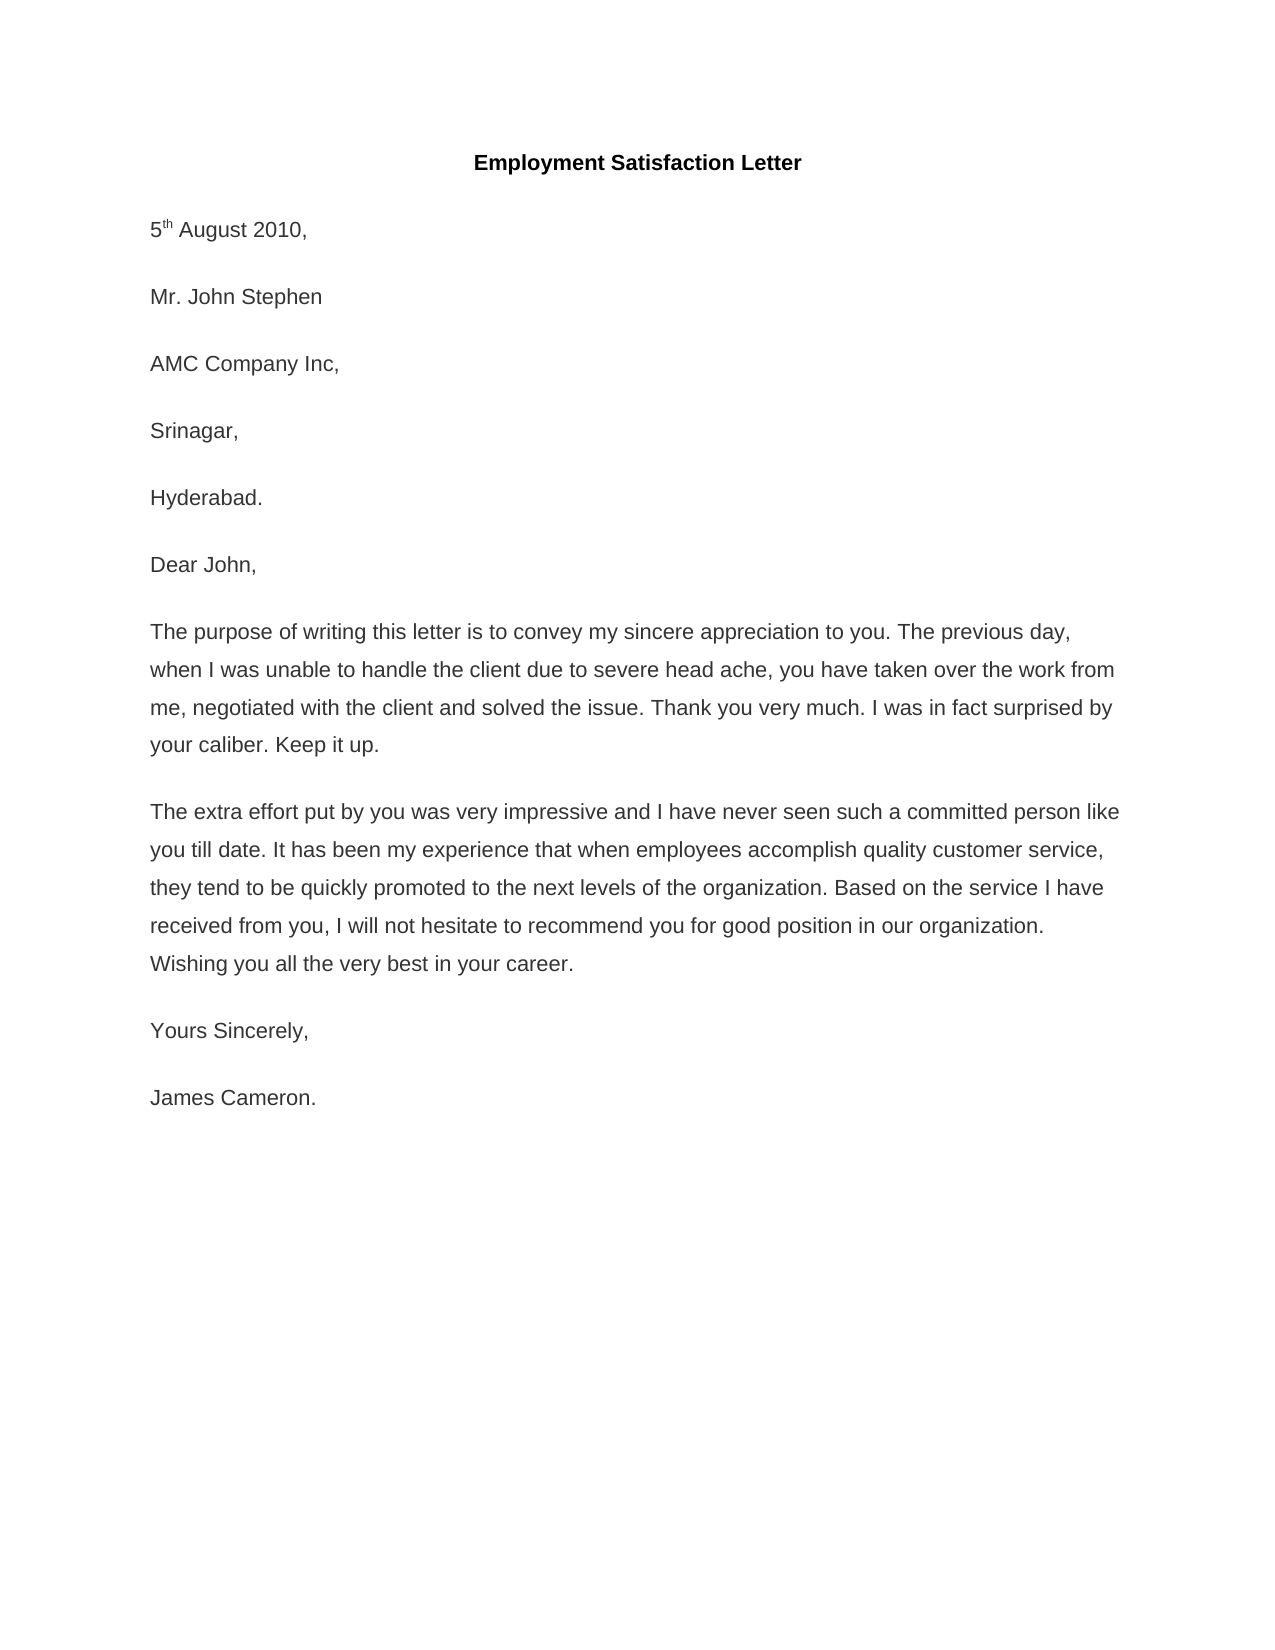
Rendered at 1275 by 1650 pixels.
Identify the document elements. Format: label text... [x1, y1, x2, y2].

text Hyderabad. [150, 485, 1125, 510]
text Employment Satisfaction Letter [150, 150, 1125, 175]
text The extra effort put by you was very impressive and I have never seen such a committed person like you till date. It has been my experience that when employees accomplish quality customer service, they tend to be quickly promoted to the next levels of the organization. Based on the service I have received from you, I will not hesitate to recommend you for good position in our organization. Wishing you all the very best in your career. [150, 799, 1125, 976]
text Dear John, [150, 552, 1125, 577]
text The purpose of writing this letter is to convey my sincere appreciation to you. The previous day, when I was unable to handle the client due to severe head ache, you have taken over the work from me, negotiated with the client and solved the issue. Thank you very much. I was in fact surprised by your caliber. Keep it up. [150, 619, 1125, 757]
text Srinagar, [150, 418, 1125, 443]
text AMC Company Inc, [150, 351, 1125, 376]
text Mr. John Stephen [150, 284, 1125, 309]
text James Cameron. [150, 1084, 1125, 1110]
text Yours Sincerely, [150, 1017, 1125, 1043]
text 5th August 2010, [150, 217, 1125, 242]
